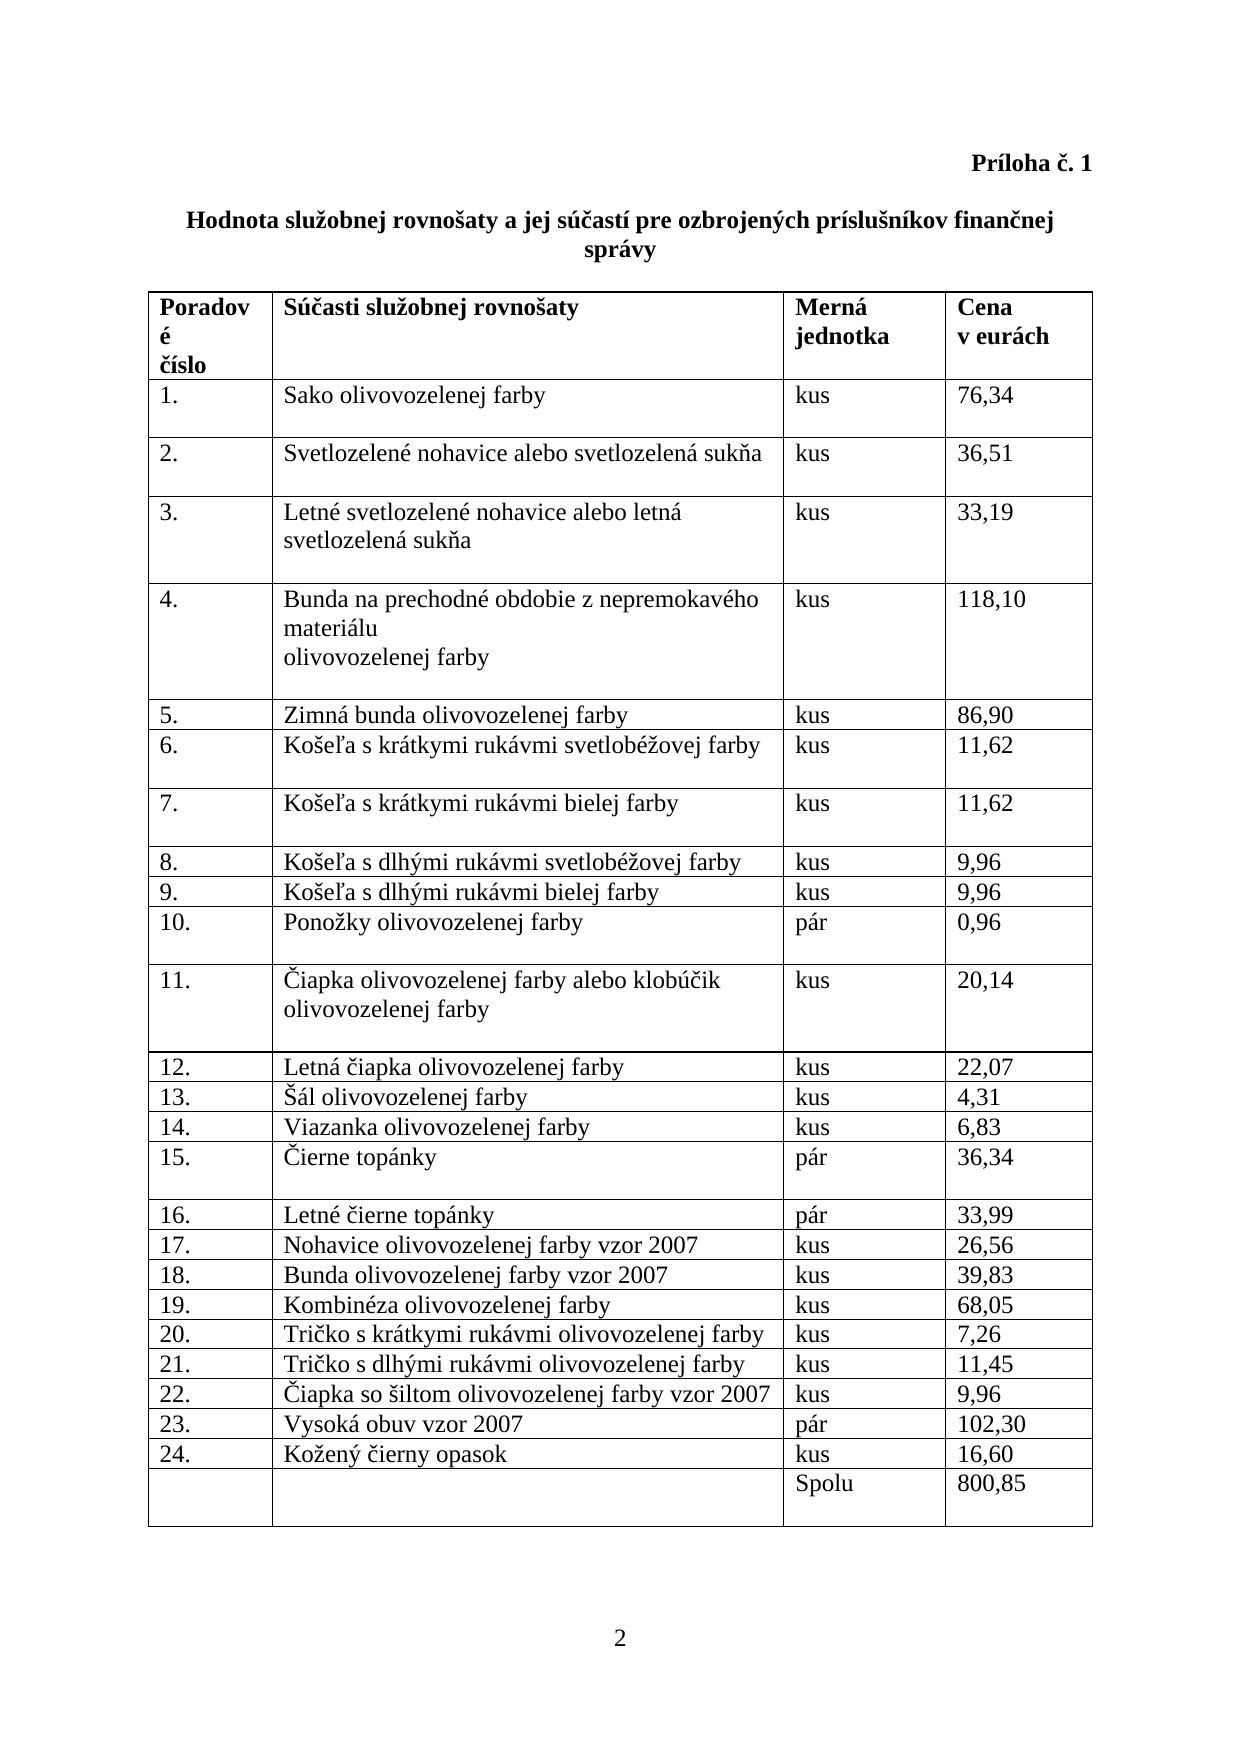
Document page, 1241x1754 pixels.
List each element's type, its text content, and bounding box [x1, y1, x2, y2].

table_cell kus [784, 1053, 945, 1081]
table_cell pár [784, 1142, 945, 1199]
table_cell Tričko s dlhými rukávmi olivovozelenej farby [273, 1349, 783, 1378]
table_cell Tričko s krátkymi rukávmi olivovozelenej farby [273, 1320, 783, 1348]
table_cell Ponožky olivovozelenej farby [273, 907, 783, 964]
table_cell 15. [149, 1142, 272, 1199]
table_cell 7,26 [946, 1320, 1092, 1348]
table_cell kus [784, 438, 945, 496]
table_cell 4,31 [946, 1082, 1092, 1111]
table_cell Spolu [784, 1469, 945, 1526]
table_cell 36,51 [946, 438, 1092, 496]
text Príloha č. 1 [148, 148, 1093, 176]
table_cell 36,34 [946, 1142, 1092, 1199]
table_cell 0,96 [946, 907, 1092, 964]
table_cell 39,83 [946, 1260, 1092, 1289]
table_cell 9,96 [946, 847, 1092, 876]
table_cell 20,14 [946, 965, 1092, 1051]
table_cell 33,19 [946, 497, 1092, 583]
table_cell Kombinéza olivovozelenej farby [273, 1290, 783, 1318]
table_cell Kožený čierny opasok [273, 1439, 783, 1467]
table_cell Šál olivovozelenej farby [273, 1082, 783, 1111]
table_cell pár [784, 1200, 945, 1229]
table_cell kus [784, 965, 945, 1051]
table_cell kus [784, 1112, 945, 1141]
table_cell kus [784, 877, 945, 906]
table_cell kus [784, 789, 945, 846]
table_cell 24. [149, 1439, 272, 1467]
table_cell Sako olivovozelenej farby [273, 380, 783, 437]
table_cell 18. [149, 1260, 272, 1289]
table_cell 9,96 [946, 877, 1092, 906]
table_cell 800,85 [946, 1469, 1092, 1526]
table_cell 14. [149, 1112, 272, 1141]
table_cell 20. [149, 1320, 272, 1348]
table_cell kus [784, 730, 945, 787]
table_cell kus [784, 1290, 945, 1318]
table_cell 11. [149, 965, 272, 1051]
table_cell 22. [149, 1379, 272, 1408]
table_cell Letné čierne topánky [273, 1200, 783, 1229]
table_cell Letná čiapka olivovozelenej farby [273, 1053, 783, 1081]
table_cell 118,10 [946, 584, 1092, 699]
table_cell 19. [149, 1290, 272, 1318]
table_cell Košeľa s krátkymi rukávmi svetlobéžovej farby [273, 730, 783, 787]
table_cell 86,90 [946, 700, 1092, 729]
table_cell Čiapka olivovozelenej farby alebo klobúčik olivovozelenej farby [273, 965, 783, 1051]
table_cell Viazanka olivovozelenej farby [273, 1112, 783, 1141]
table_cell 10. [149, 907, 272, 964]
table_cell Košeľa s dlhými rukávmi bielej farby [273, 877, 783, 906]
table_header Merná jednotka [784, 293, 945, 379]
table_cell Letné svetlozelené nohavice alebo letná svetlozelená sukňa [273, 497, 783, 583]
table_header Poradové číslo [149, 293, 272, 379]
table_cell 6. [149, 730, 272, 787]
table_cell Čierne topánky [273, 1142, 783, 1199]
table_cell 12. [149, 1053, 272, 1081]
table_cell 21. [149, 1349, 272, 1378]
table_cell Bunda olivovozelenej farby vzor 2007 [273, 1260, 783, 1289]
table_cell kus [784, 584, 945, 699]
table_header Cena v eurách [946, 293, 1092, 379]
table_cell 26,56 [946, 1230, 1092, 1259]
table_cell kus [784, 1320, 945, 1348]
table_cell Košeľa s krátkymi rukávmi bielej farby [273, 789, 783, 846]
table_cell 2. [149, 438, 272, 496]
table_cell [273, 1469, 783, 1526]
text Hodnota služobnej rovnošaty a jej súčastí pre ozbrojených príslušníkov finančnej správy [148, 205, 1093, 263]
table_cell [149, 1469, 272, 1526]
table_cell 1. [149, 380, 272, 437]
table_cell Svetlozelené nohavice alebo svetlozelená sukňa [273, 438, 783, 496]
table_cell 11,62 [946, 789, 1092, 846]
table_cell kus [784, 1349, 945, 1378]
table_cell 4. [149, 584, 272, 699]
table_cell 11,45 [946, 1349, 1092, 1378]
table_cell 102,30 [946, 1409, 1092, 1438]
table_cell pár [784, 1409, 945, 1438]
table_cell 13. [149, 1082, 272, 1111]
table_cell Zimná bunda olivovozelenej farby [273, 700, 783, 729]
table_cell 6,83 [946, 1112, 1092, 1141]
table_cell 3. [149, 497, 272, 583]
table_cell kus [784, 1260, 945, 1289]
table_cell kus [784, 847, 945, 876]
table_cell kus [784, 1082, 945, 1111]
table_cell Vysoká obuv vzor 2007 [273, 1409, 783, 1438]
table_cell 7. [149, 789, 272, 846]
table_cell kus [784, 1439, 945, 1467]
table_header Súčasti služobnej rovnošaty [273, 293, 783, 379]
table_cell kus [784, 1230, 945, 1259]
table_cell 23. [149, 1409, 272, 1438]
table_cell kus [784, 497, 945, 583]
table_cell kus [784, 700, 945, 729]
table_cell 16. [149, 1200, 272, 1229]
table_cell kus [784, 380, 945, 437]
table_cell kus [784, 1379, 945, 1408]
table_cell 17. [149, 1230, 272, 1259]
table_cell 16,60 [946, 1439, 1092, 1467]
table_cell Nohavice olivovozelenej farby vzor 2007 [273, 1230, 783, 1259]
table_cell 22,07 [946, 1053, 1092, 1081]
table_cell 33,99 [946, 1200, 1092, 1229]
table_cell 9. [149, 877, 272, 906]
table_cell Košeľa s dlhými rukávmi svetlobéžovej farby [273, 847, 783, 876]
table_cell 8. [149, 847, 272, 876]
table_cell pár [784, 907, 945, 964]
table_cell 68,05 [946, 1290, 1092, 1318]
table_cell 9,96 [946, 1379, 1092, 1408]
table_cell Čiapka so šiltom olivovozelenej farby vzor 2007 [273, 1379, 783, 1408]
table_cell Bunda na prechodné obdobie z nepremokavého materiálu olivovozelenej farby [273, 584, 783, 699]
table_cell 5. [149, 700, 272, 729]
table_cell 11,62 [946, 730, 1092, 787]
table_cell 76,34 [946, 380, 1092, 437]
